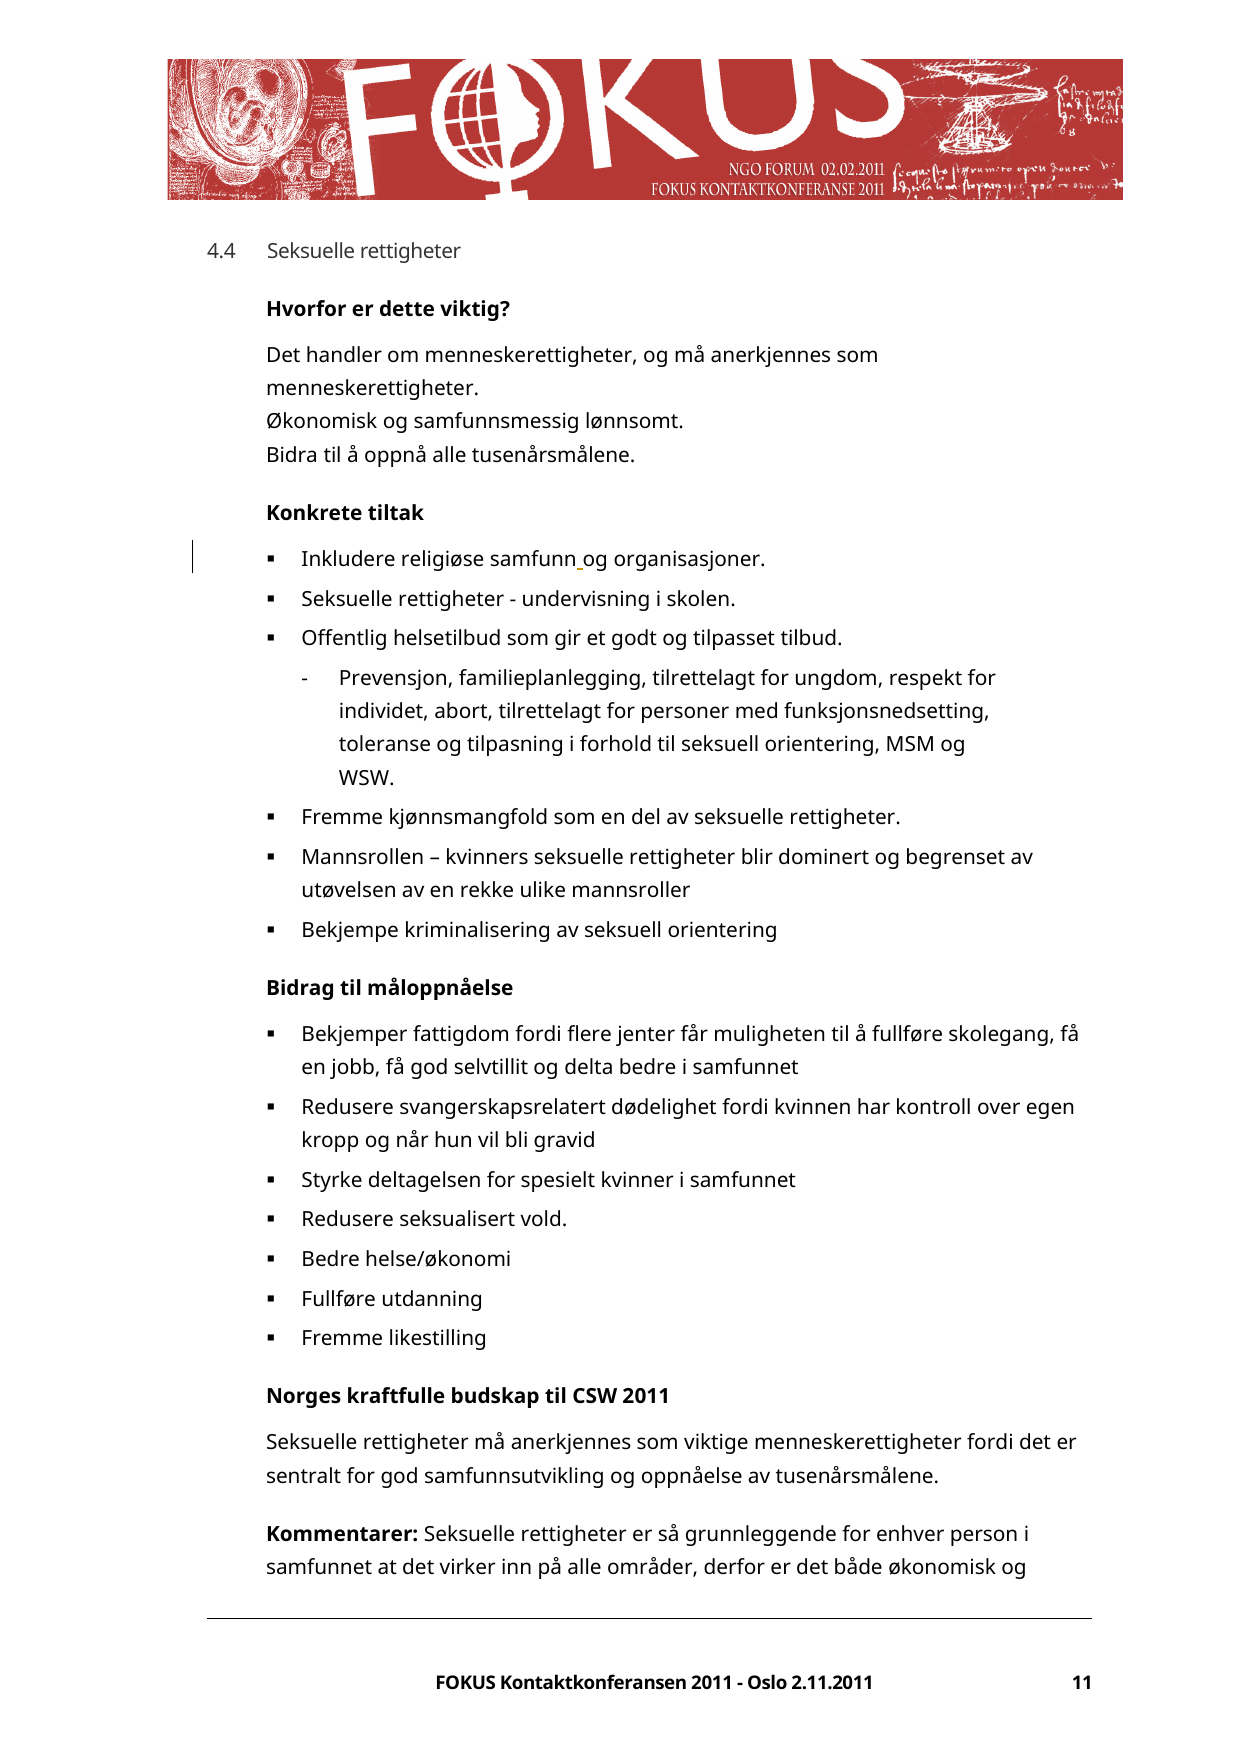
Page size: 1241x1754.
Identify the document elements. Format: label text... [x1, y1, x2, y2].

text Bidra til å oppnå alle tusenårsmålene. [266, 436, 1092, 469]
list Redusere seksualisert vold. [266, 1200, 1092, 1233]
text Konkrete tiltak [266, 494, 1092, 527]
list Fremme likestilling [266, 1319, 1092, 1352]
text Hvorfor er dette viktig? [266, 290, 1092, 323]
text Det handler om menneskerettigheter, og må anerkjennes som menneskerettigheter. [266, 336, 1092, 402]
text Økonomisk og samfunnsmessig lønnsomt. [266, 402, 1092, 436]
list Fullføre utdanning [266, 1279, 1092, 1313]
text Norges kraftfulle budskap til CSW 2011 [266, 1377, 1092, 1411]
list Seksuelle rettigheter - undervisning i skolen. [266, 579, 1092, 613]
list Styrke deltagelsen for spesielt kvinner i samfunnet [266, 1161, 1092, 1194]
list Offentlig helsetilbud som gir et godt og tilpasset tilbud. [266, 619, 1092, 652]
list Bekjempe kriminalisering av seksuell orientering [266, 911, 1092, 944]
list Prevensjon, familieplanlegging, tilrettelagt for ungdom, respekt for individet, abort, tilrettelagt for personer med funksjonsnedsetting, toleranse og tilpasning i forhold til seksuell orientering, MSM og WSW. [301, 658, 1017, 792]
list Bekjemper fattigdom fordi flere jenter får muligheten til å fullføre skolegang, få en jobb, få god selvtillit og delta bedre i samfunnet [266, 1015, 1092, 1081]
list Fremme kjønnsmangfold som en del av seksuelle rettigheter. [266, 798, 1092, 831]
text Bidrag til måloppnåelse [266, 969, 1092, 1002]
list Inkludere religiøse samfunnog organisasjoner. [266, 540, 1092, 573]
list Redusere svangerskapsrelatert dødelighet fordi kvinnen har kontroll over egen kropp og når hun vil bli gravid [266, 1088, 1092, 1154]
list Mannsrollen – kvinners seksuelle rettigheter blir dominert og begrenset av utøvelsen av en rekke ulike mannsroller [266, 838, 1092, 904]
picture [167, 59, 1123, 200]
list Bedre helse/økonomi [266, 1240, 1092, 1273]
subtitle Seksuelle rettigheter [207, 236, 1092, 265]
text Seksuelle rettigheter må anerkjennes som viktige menneskerettigheter fordi det er sentralt for god samfunnsutvikling og oppnåelse av tusenårsmålene. [266, 1423, 1092, 1490]
